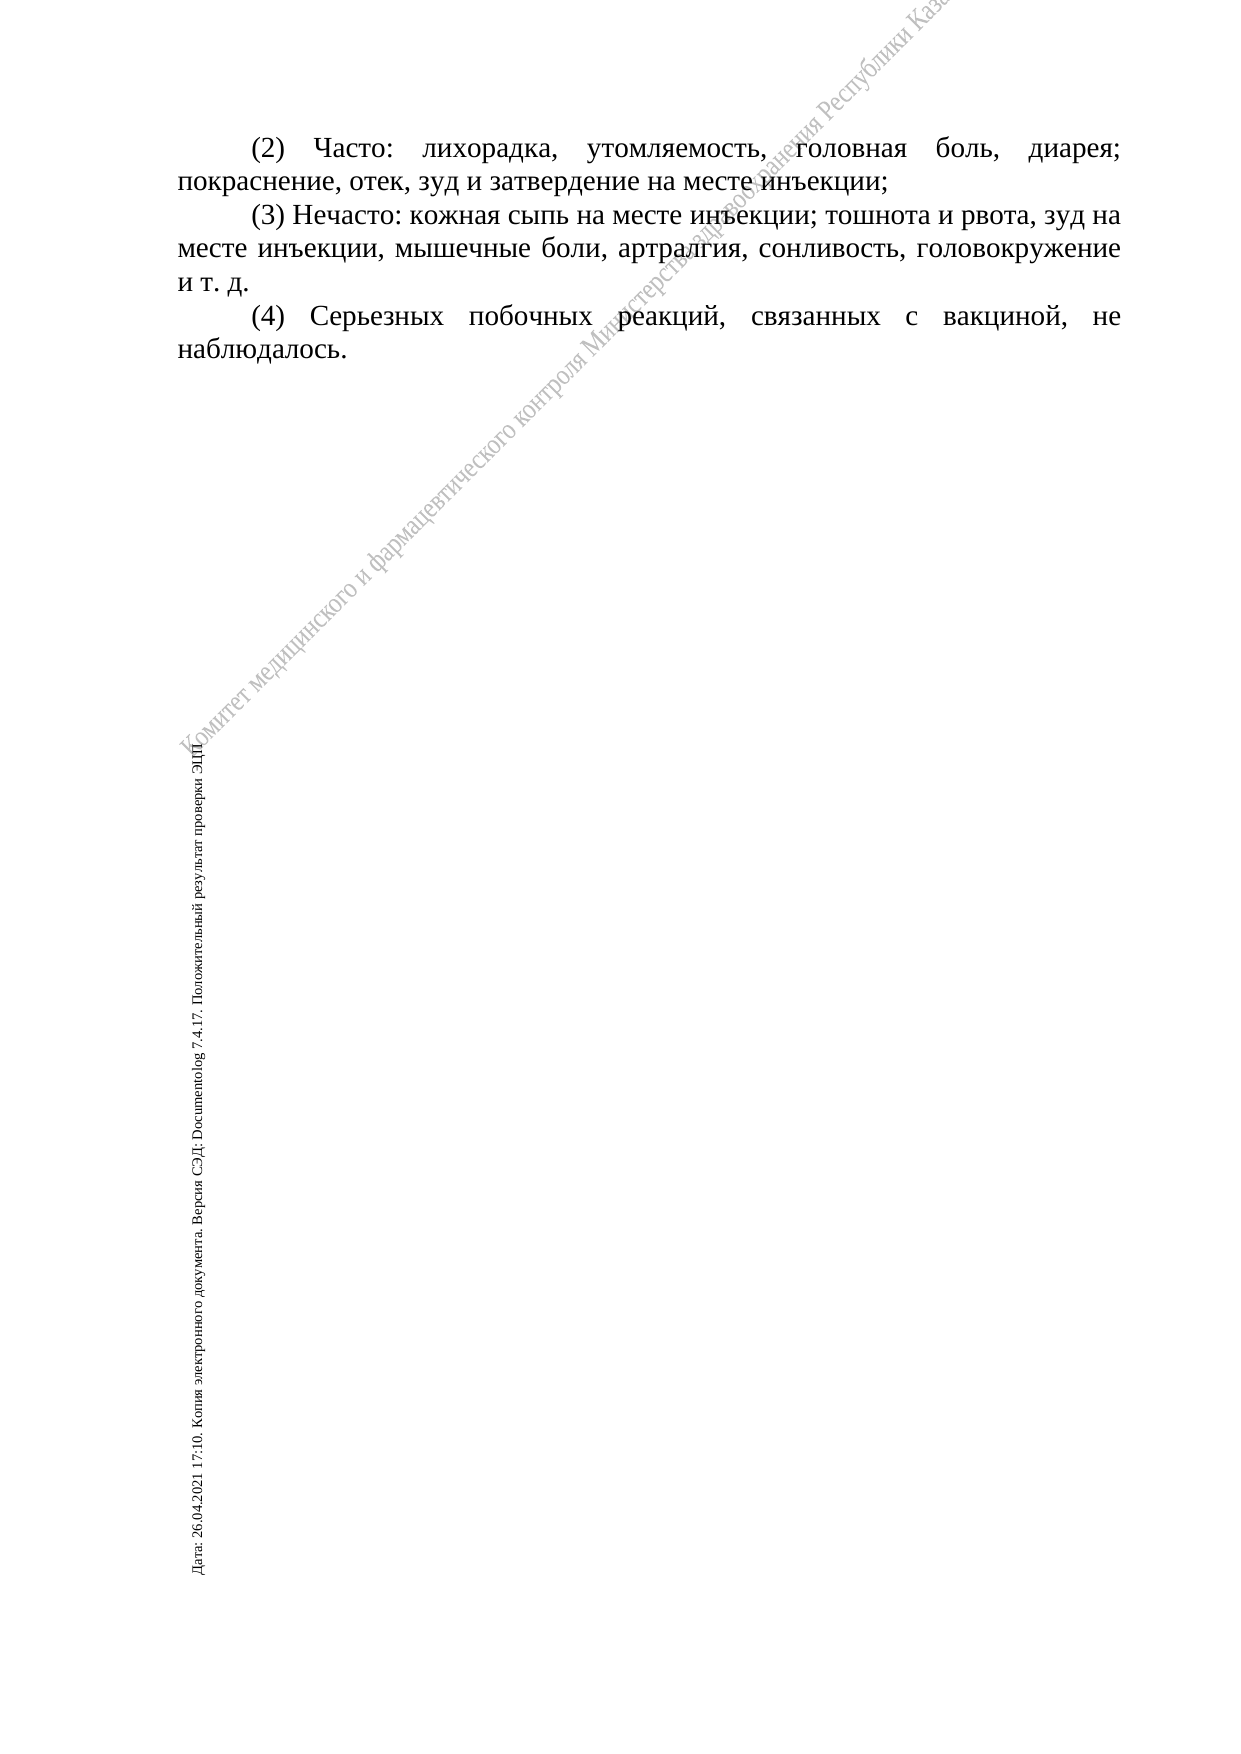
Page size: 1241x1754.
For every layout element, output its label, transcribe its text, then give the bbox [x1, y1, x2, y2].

text (2) Часто: лихорадка, утомляемость, головная боль, диарея; покраснение, отек, зуд и затвердение на месте инъекции; [177, 130, 1122, 197]
text (4) Серьезных побочных реакций, связанных с вакциной, не наблюдалось. [177, 298, 1122, 365]
text (3) Нечасто: кожная сыпь на месте инъекции; тошнота и рвота, зуд на месте инъекции, мышечные боли, артралгия, сонливость, головокружение и т. д. [177, 197, 1122, 298]
